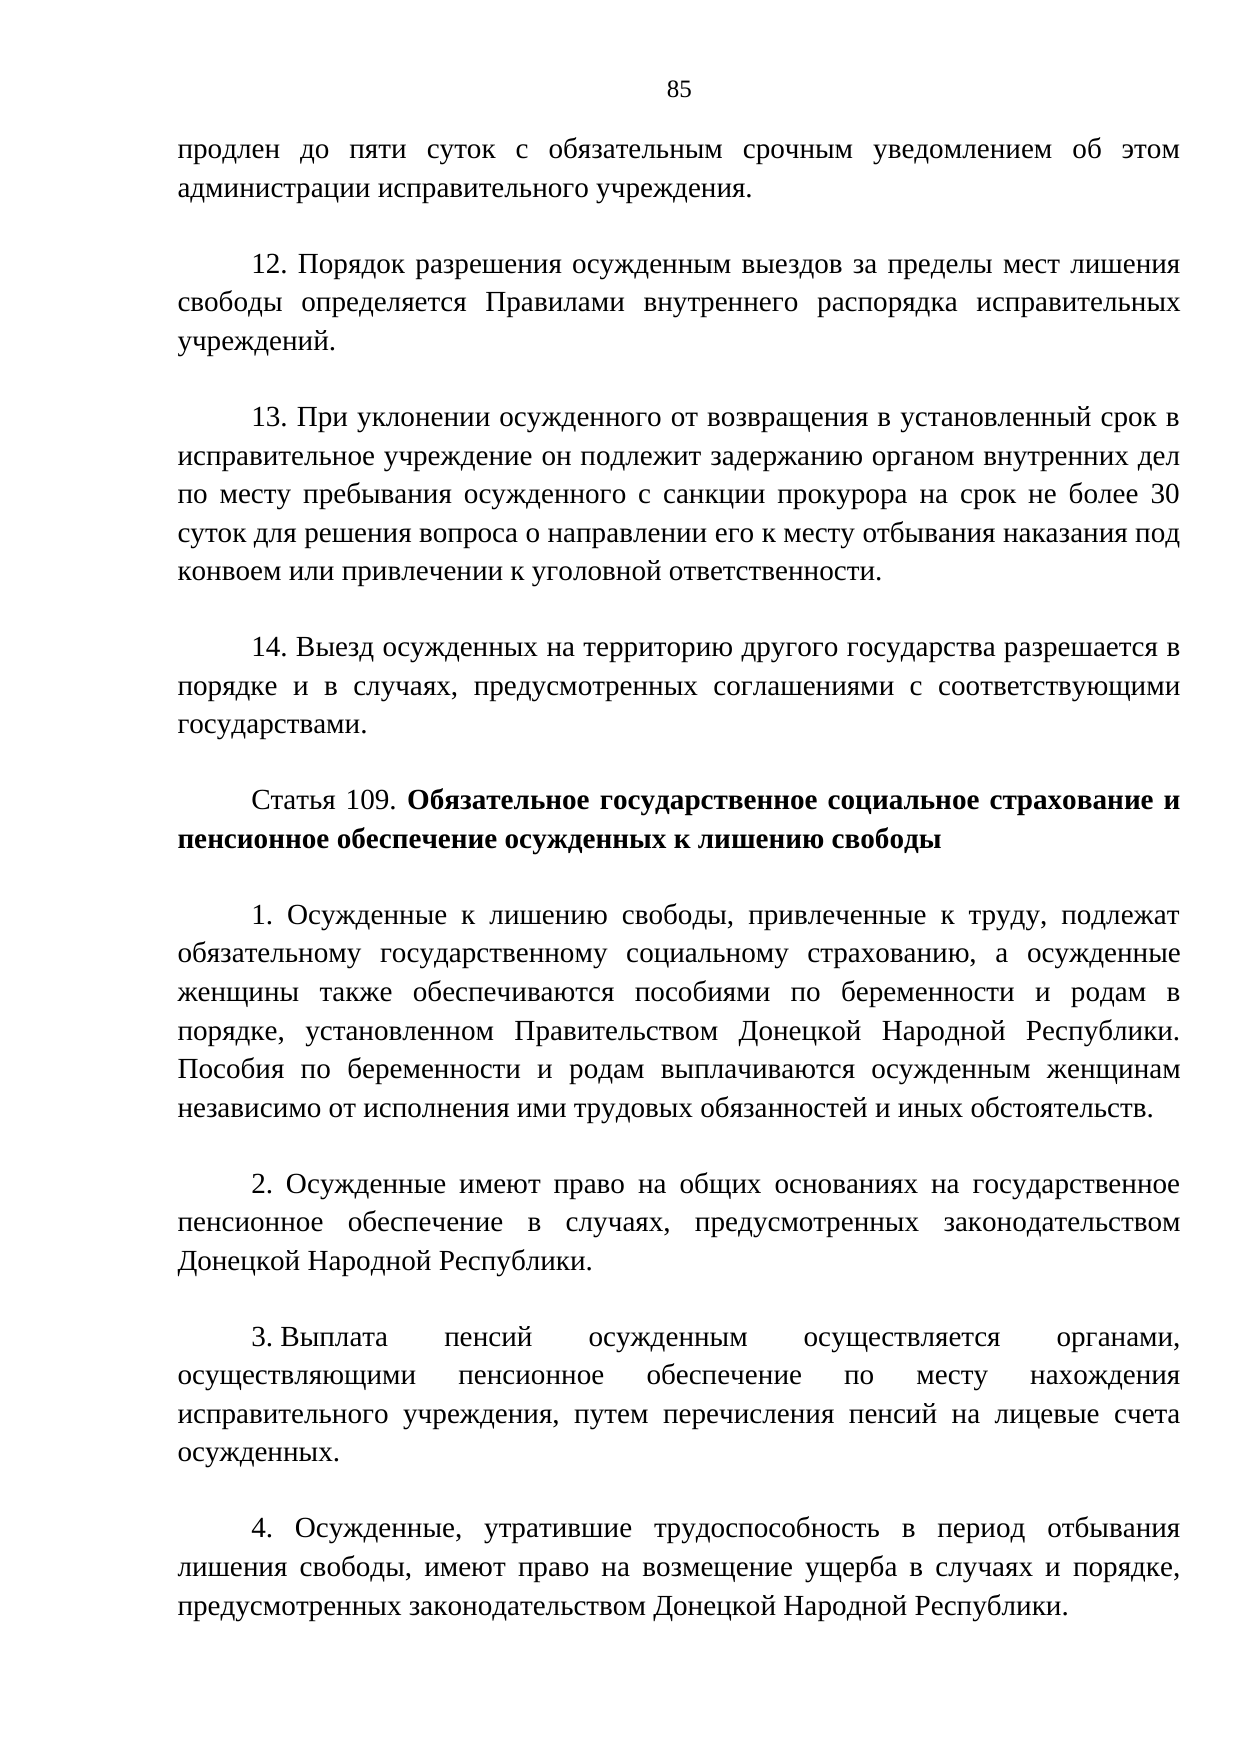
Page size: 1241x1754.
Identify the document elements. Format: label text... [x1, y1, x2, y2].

text 12. Порядок разрешения осужденным выездов за пределы мест лишения свободы определяется Правилами внутреннего распорядка исправительных учреждений. [177, 246, 1181, 285]
text 13. При уклонении осужденного от возвращения в установленный срок в исправительное учреждение он подлежит задержанию органом внутренних дел по месту пребывания осужденного с санкции прокурора на срок не более 30 суток для решения вопроса о направлении его к месту отбывания наказания под конвоем или привлечении к уголовной ответственности. [177, 548, 1181, 587]
text 4. Осужденные, утратившие трудоспособность в период отбывания лишения свободы, имеют право на возмещение ущерба в случаях и порядке, предусмотренных законодательством Донецкой Народной Республики. [177, 1511, 1181, 1621]
text 3. Выплата пенсий осужденным осуществляется органами, осуществляющими пенсионное обеспечение по месту нахождения исправительного учреждения, путем перечисления пенсий на лицевые счета осужденных. [177, 1319, 1181, 1468]
text 12. Порядок разрешения осужденным выездов за пределы мест лишения свободы определяется Правилами внутреннего распорядка исправительных учреждений. [177, 318, 1181, 357]
text 1. Осужденные к лишению свободы, привлеченные к труду, подлежат обязательному государственному социальному страхованию, а осужденные женщины также обеспечиваются пособиями по беременности и родам в порядке, установленном Правительством Донецкой Народной Республики. Пособия по беременности и родам выплачиваются осужденным женщинам независимо от исполнения ими трудовых обязанностей и иных обстоятельств. [177, 897, 1181, 1123]
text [177, 165, 1181, 203]
text Статья 109. Обязательное государственное социальное страхование и пенсионное обеспечение осужденных к лишению свободы [177, 782, 1181, 854]
text 14. Выезд осужденных на территорию другого государства разрешается в порядке и в случаях, предусмотренных соглашениями с соответствующими государствами. [177, 701, 1181, 740]
text 14. Выезд осужденных на территорию другого государства разрешается в порядке и в случаях, предусмотренных соглашениями с соответствующими государствами. [177, 629, 1181, 668]
text 13. При уклонении осужденного от возвращения в установленный срок в исправительное учреждение он подлежит задержанию органом внутренних дел по месту пребывания осужденного с санкции прокурора на срок не более 30 суток для решения вопроса о направлении его к месту отбывания наказания под конвоем или привлечении к уголовной ответственности. [177, 399, 1181, 438]
text 2. Осужденные имеют право на общих основаниях на государственное пенсионное обеспечение в случаях, предусмотренных законодательством Донецкой Народной Республики. [177, 1166, 1181, 1276]
